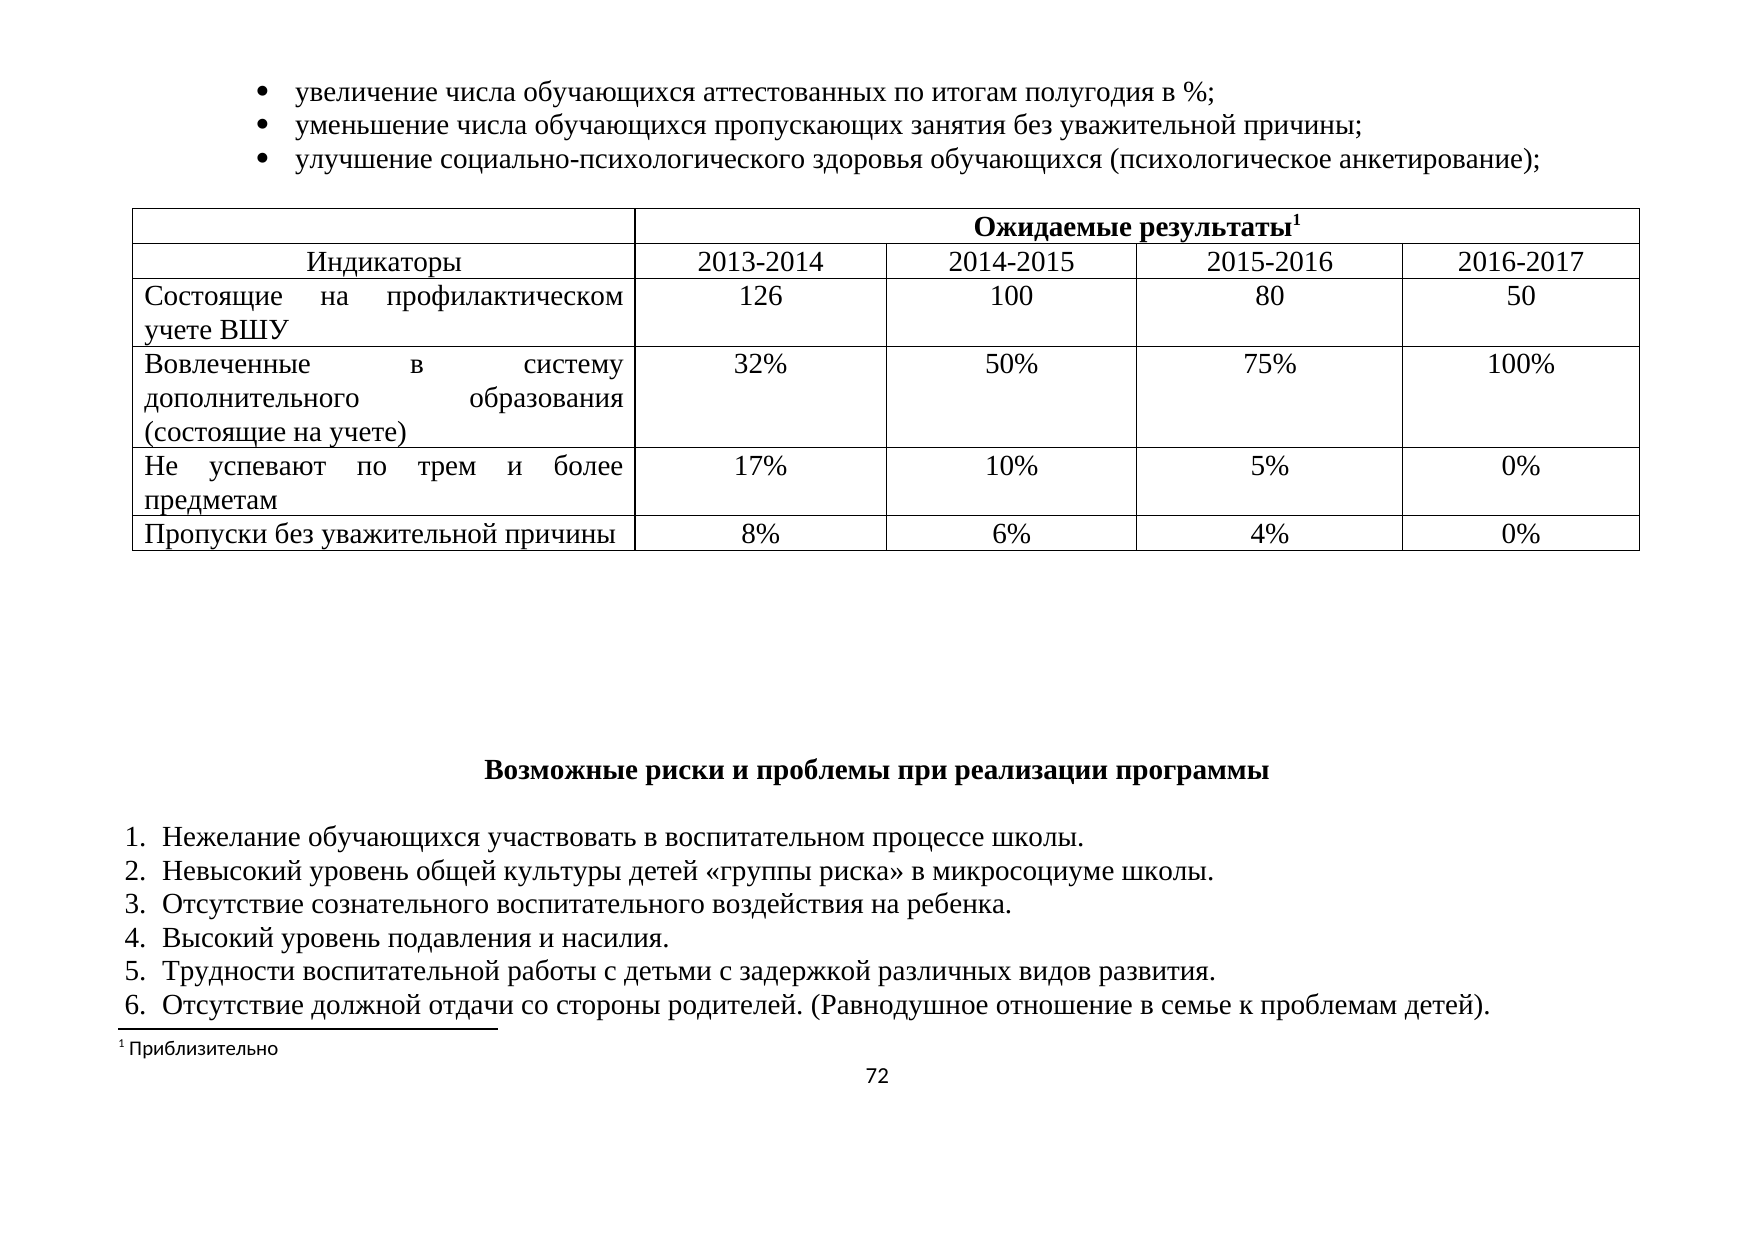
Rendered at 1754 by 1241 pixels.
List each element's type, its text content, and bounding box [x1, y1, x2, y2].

table_header Ожидаемые результаты [636, 209, 1639, 243]
table_cell 8% [636, 516, 886, 550]
table_cell 2014-2015 [887, 244, 1136, 277]
table_cell 6% [887, 516, 1136, 550]
list Отсутствие должной отдачи со стороны родителей. (Равнодушное отношение в семье к проблемам детей). [124, 987, 1636, 1021]
table_cell 17% [636, 448, 886, 515]
list Невысокий уровень общей культуры детей «группы риска» в микросоциуме школы. [124, 853, 1636, 886]
table_cell 100 [887, 279, 1136, 346]
table_cell Пропуски без уважительной причины [133, 516, 634, 550]
list Отсутствие сознательного воспитательного воздействия на ребенка. [124, 886, 1636, 920]
table_cell 50% [887, 347, 1136, 447]
list улучшение социально-психологического здоровья обучающихся (психологическое анкетирование); [257, 141, 1636, 175]
table_cell Состоящие на профилактическом учете ВШУ [133, 279, 634, 346]
list Высокий уровень подавления и насилия. [124, 920, 1636, 953]
table_cell 80 [1137, 279, 1402, 346]
table_cell 4% [1137, 516, 1402, 550]
list Трудности воспитательной работы с детьми с задержкой различных видов развития. [124, 953, 1636, 987]
table_header [133, 209, 634, 243]
table_cell 32% [636, 347, 886, 447]
list уменьшение числа обучающихся пропускающих занятия без уважительной причины; [257, 107, 1636, 141]
table_cell 2015-2016 [1137, 244, 1402, 277]
table_cell 0% [1403, 516, 1639, 550]
table_cell 126 [636, 279, 886, 346]
table_cell 0% [1403, 448, 1639, 515]
table_cell Не успевают по трем и более предметам [133, 448, 634, 515]
table_cell Вовлеченные в систему дополнительного образования (состоящие на учете) [133, 347, 634, 447]
table_cell 10% [887, 448, 1136, 515]
list Нежелание обучающихся участвовать в воспитательном процессе школы. [124, 819, 1636, 853]
table_cell Индикаторы [133, 244, 634, 277]
table_cell 5% [1137, 448, 1402, 515]
list увеличение числа обучающихся аттестованных по итогам полугодия в %; [257, 74, 1636, 107]
table_cell 75% [1137, 347, 1402, 447]
table_cell 2016-2017 [1403, 244, 1639, 277]
table_cell 50 [1403, 279, 1639, 346]
table_cell 2013-2014 [636, 244, 886, 277]
table_cell 100% [1403, 347, 1639, 447]
text Возможные риски и проблемы при реализации программы [118, 752, 1636, 786]
